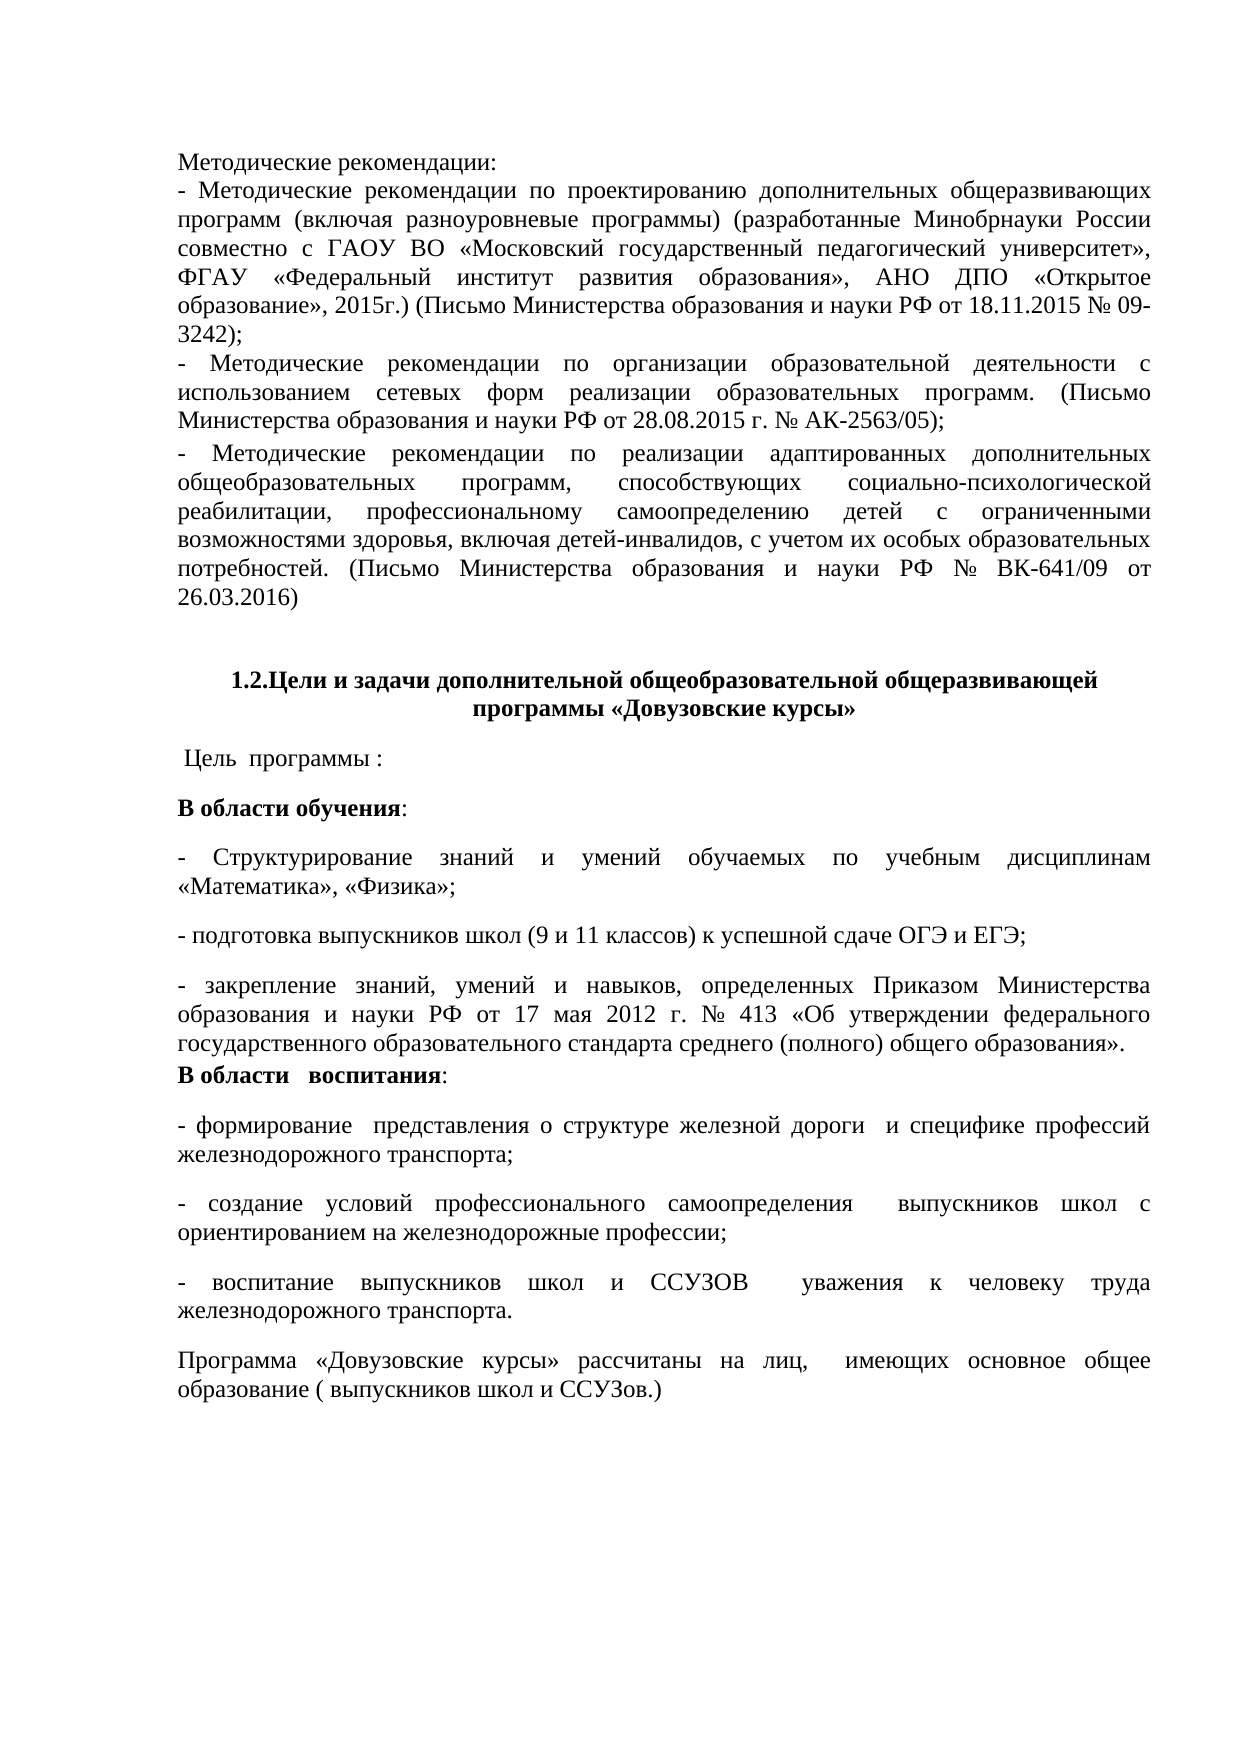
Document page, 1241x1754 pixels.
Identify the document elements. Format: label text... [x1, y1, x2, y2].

text Методические рекомендации: [177, 147, 1152, 176]
text 1.2.Цели и задачи дополнительной общеобразовательной общеразвивающей программы «Довузовские курсы» [177, 665, 1152, 722]
text - создание условий профессионального самоопределения выпускников школ с ориентированием на железнодорожные профессии; [177, 1188, 1152, 1246]
text В области обучения: [177, 793, 1152, 821]
text - Методические рекомендации по реализации адаптированных дополнительных общеобразовательных программ, способствующих социально-психологической реабилитации, профессиональному самоопределению детей с ограниченными возможностями здоровья, включая детей-инвалидов, с учетом их особых образовательных потребностей. (Письмо Министерства образования и науки РФ № ВК-641/09 от 26.03.2016) [177, 438, 1152, 611]
text Программа «Довузовские курсы» рассчитаны на лиц, имеющих основное общее образование ( выпускников школ и ССУЗов.) [177, 1345, 1152, 1402]
text - Методические рекомендации по организации образовательной деятельности с использованием сетевых форм реализации образовательных программ. (Письмо Министерства образования и науки РФ от 28.08.2015 г. № АК-2563/05); [177, 348, 1152, 434]
text Цель программы : [177, 743, 1152, 772]
text - закрепление знаний, умений и навыков, определенных Приказом Министерства образования и науки РФ от 17 мая 2012 г. № 413 «Об утверждении федерального государственного образовательного стандарта среднего (полного) общего образования». [177, 970, 1152, 1056]
text - формирование представления о структуре железной дороги и специфике профессий железнодорожного транспорта; [177, 1110, 1152, 1167]
text - воспитание выпускников школ и ССУЗОВ уважения к человеку труда железнодорожного транспорта. [177, 1267, 1152, 1324]
text В области воспитания: [177, 1060, 1152, 1089]
text - Методические рекомендации по проектированию дополнительных общеразвивающих программ (включая разноуровневые программы) (разработанные Минобрнауки России совместно с ГАОУ ВО «Московский государственный педагогический университет», ФГАУ «Федеральный институт развития образования», АНО ДПО «Открытое образование», 2015г.) (Письмо Министерства образования и науки РФ от 18.11.2015 № 09- 3242); [177, 176, 1152, 348]
text - Структурирование знаний и умений обучаемых по учебным дисциплинам «Математика», «Физика»; [177, 842, 1152, 900]
text - подготовка выпускников школ (9 и 11 классов) к успешной сдаче ОГЭ и ЕГЭ; [177, 921, 1152, 949]
